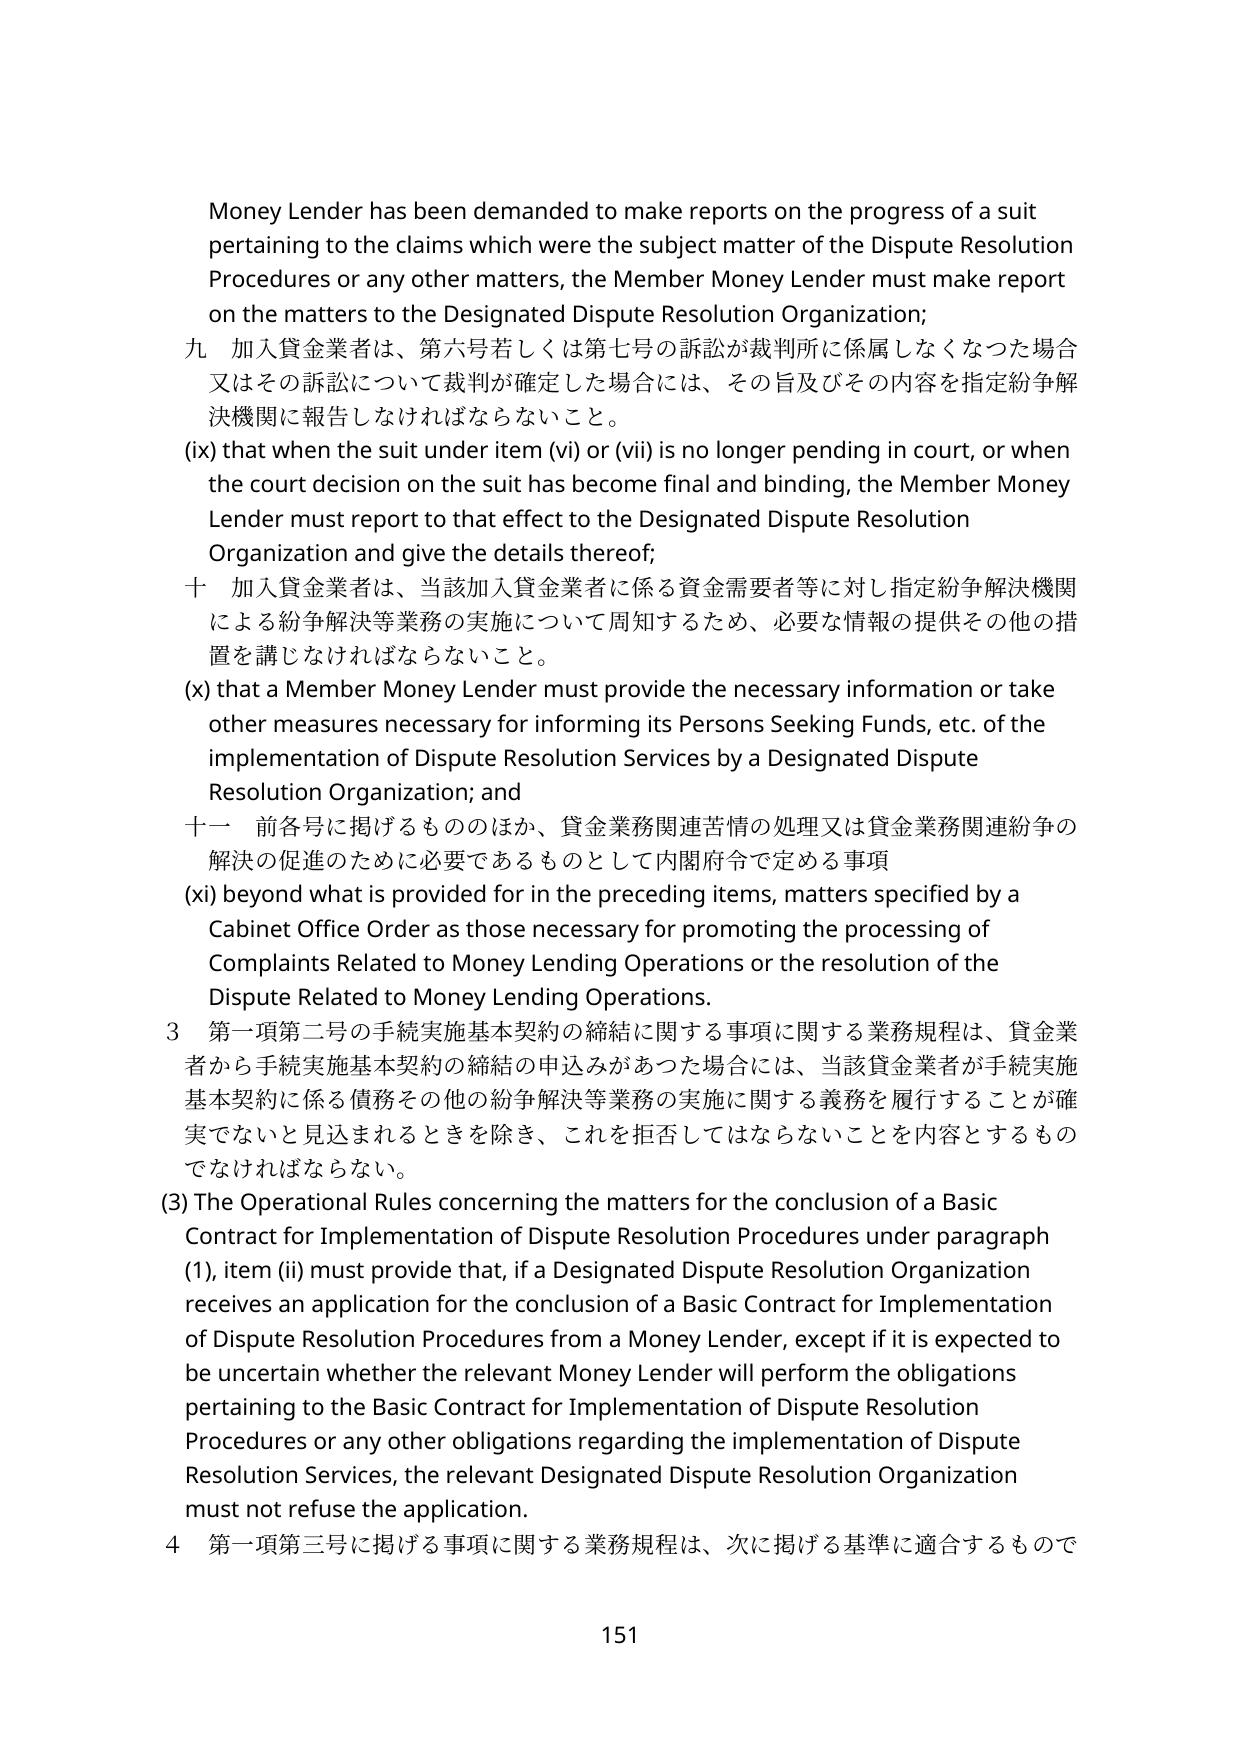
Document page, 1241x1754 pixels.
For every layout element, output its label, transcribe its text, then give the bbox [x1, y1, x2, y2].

text 九 加入貸金業者は、第六号若しくは第七号の訴訟が裁判所に係属しなくなつた場合又はその訴訟について裁判が確定した場合には、その旨及びその内容を指定紛争解決機関に報告しなければならないこと。 [184, 330, 1079, 433]
text 十 加入貸金業者は、当該加入貸金業者に係る資金需要者等に対し指定紛争解決機関による紛争解決等業務の実施について周知するため、必要な情報の提供その他の措置を講じなければならないこと。 [184, 569, 1079, 672]
text ３ 第一項第二号の手続実施基本契約の締結に関する事項に関する業務規程は、貸金業者から手続実施基本契約の締結の申込みがあつた場合には、当該貸金業者が手続実施基本契約に係る債務その他の紛争解決等業務の実施に関する義務を履行することが確実でないと見込まれるときを除き、これを拒否してはならないことを内容とするものでなければならない。 [161, 1014, 1079, 1184]
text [161, 1526, 1079, 1560]
text (ix) that when the suit under item (vi) or (vii) is no longer pending in court, or when the court decision on the suit has become final and binding, the Member Money Lender must report to that effect to the Designated Dispute Resolution Organization and give the details thereof; [184, 433, 1079, 569]
text (xi) beyond what is provided for in the preceding items, matters specified by a Cabinet Office Order as those necessary for promoting the processing of Complaints Related to Money Lending Operations or the resolution of the Dispute Related to Money Lending Operations. [184, 877, 1079, 1014]
text 十一 前各号に掲げるもののほか、貸金業務関連苦情の処理又は貸金業務関連紛争の解決の促進のために必要であるものとして内閣府令で定める事項 [184, 809, 1079, 877]
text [184, 194, 1079, 330]
text (3) The Operational Rules concerning the matters for the conclusion of a Basic Contract for Implementation of Dispute Resolution Procedures under paragraph (1), item (ii) must provide that, if a Designated Dispute Resolution Organization receives an application for the conclusion of a Basic Contract for Implementation of Dispute Resolution Procedures from a Money Lender, except if it is expected to be uncertain whether the relevant Money Lender will perform the obligations pertaining to the Basic Contract for Implementation of Dispute Resolution Procedures or any other obligations regarding the implementation of Dispute Resolution Services, the relevant Designated Dispute Resolution Organization must not refuse the application. [161, 1184, 1079, 1526]
text (x) that a Member Money Lender must provide the necessary information or take other measures necessary for informing its Persons Seeking Funds, etc. of the implementation of Dispute Resolution Services by a Designated Dispute Resolution Organization; and [184, 672, 1079, 809]
